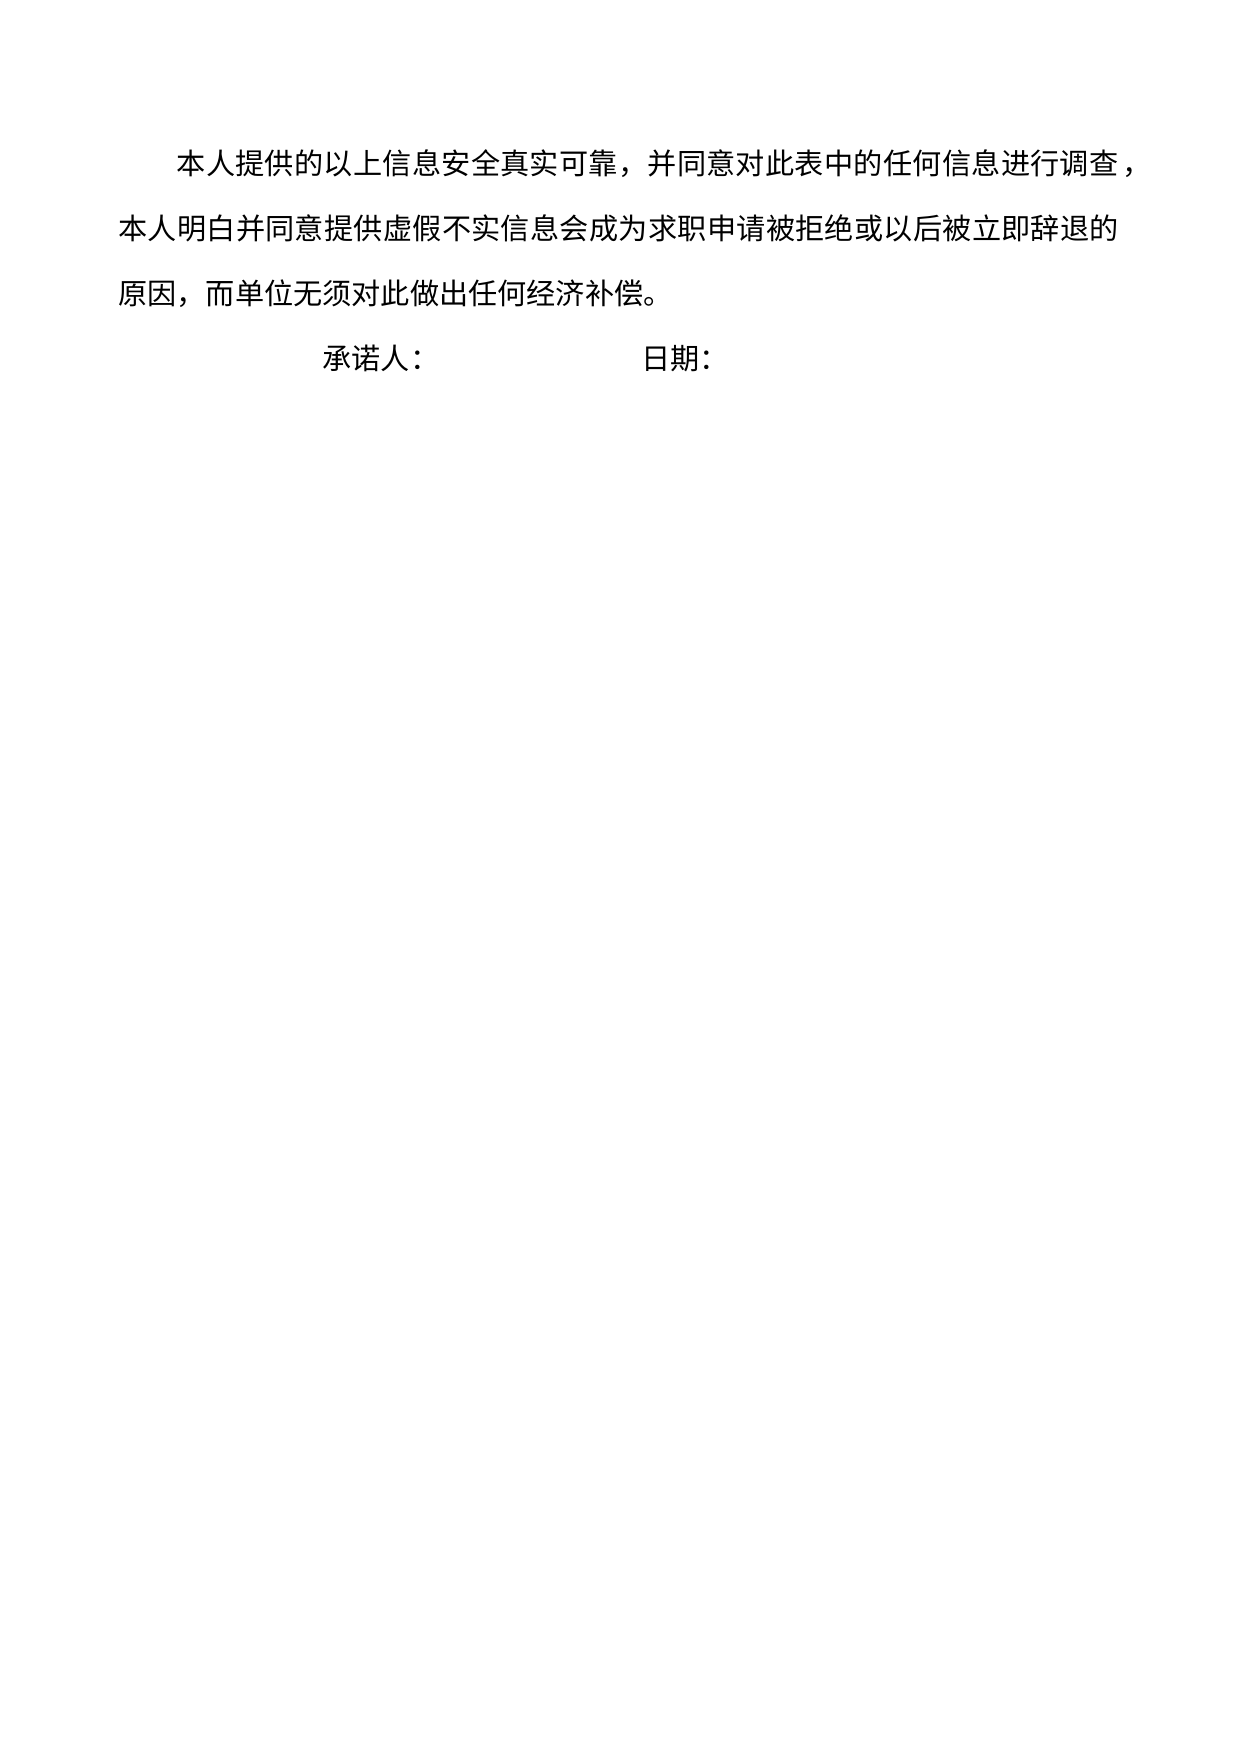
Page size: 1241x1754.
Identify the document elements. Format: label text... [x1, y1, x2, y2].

text 本人提供的以上信息安全真实可靠，并同意对此表中的任何信息进行调查，本人明白并同意提供虚假不实信息会成为求职申请被拒绝或以后被立即辞退的原因，而单位无须对此做出任何经济补偿。 [118, 129, 1122, 324]
text 承诺人： 日期： [118, 324, 1122, 389]
